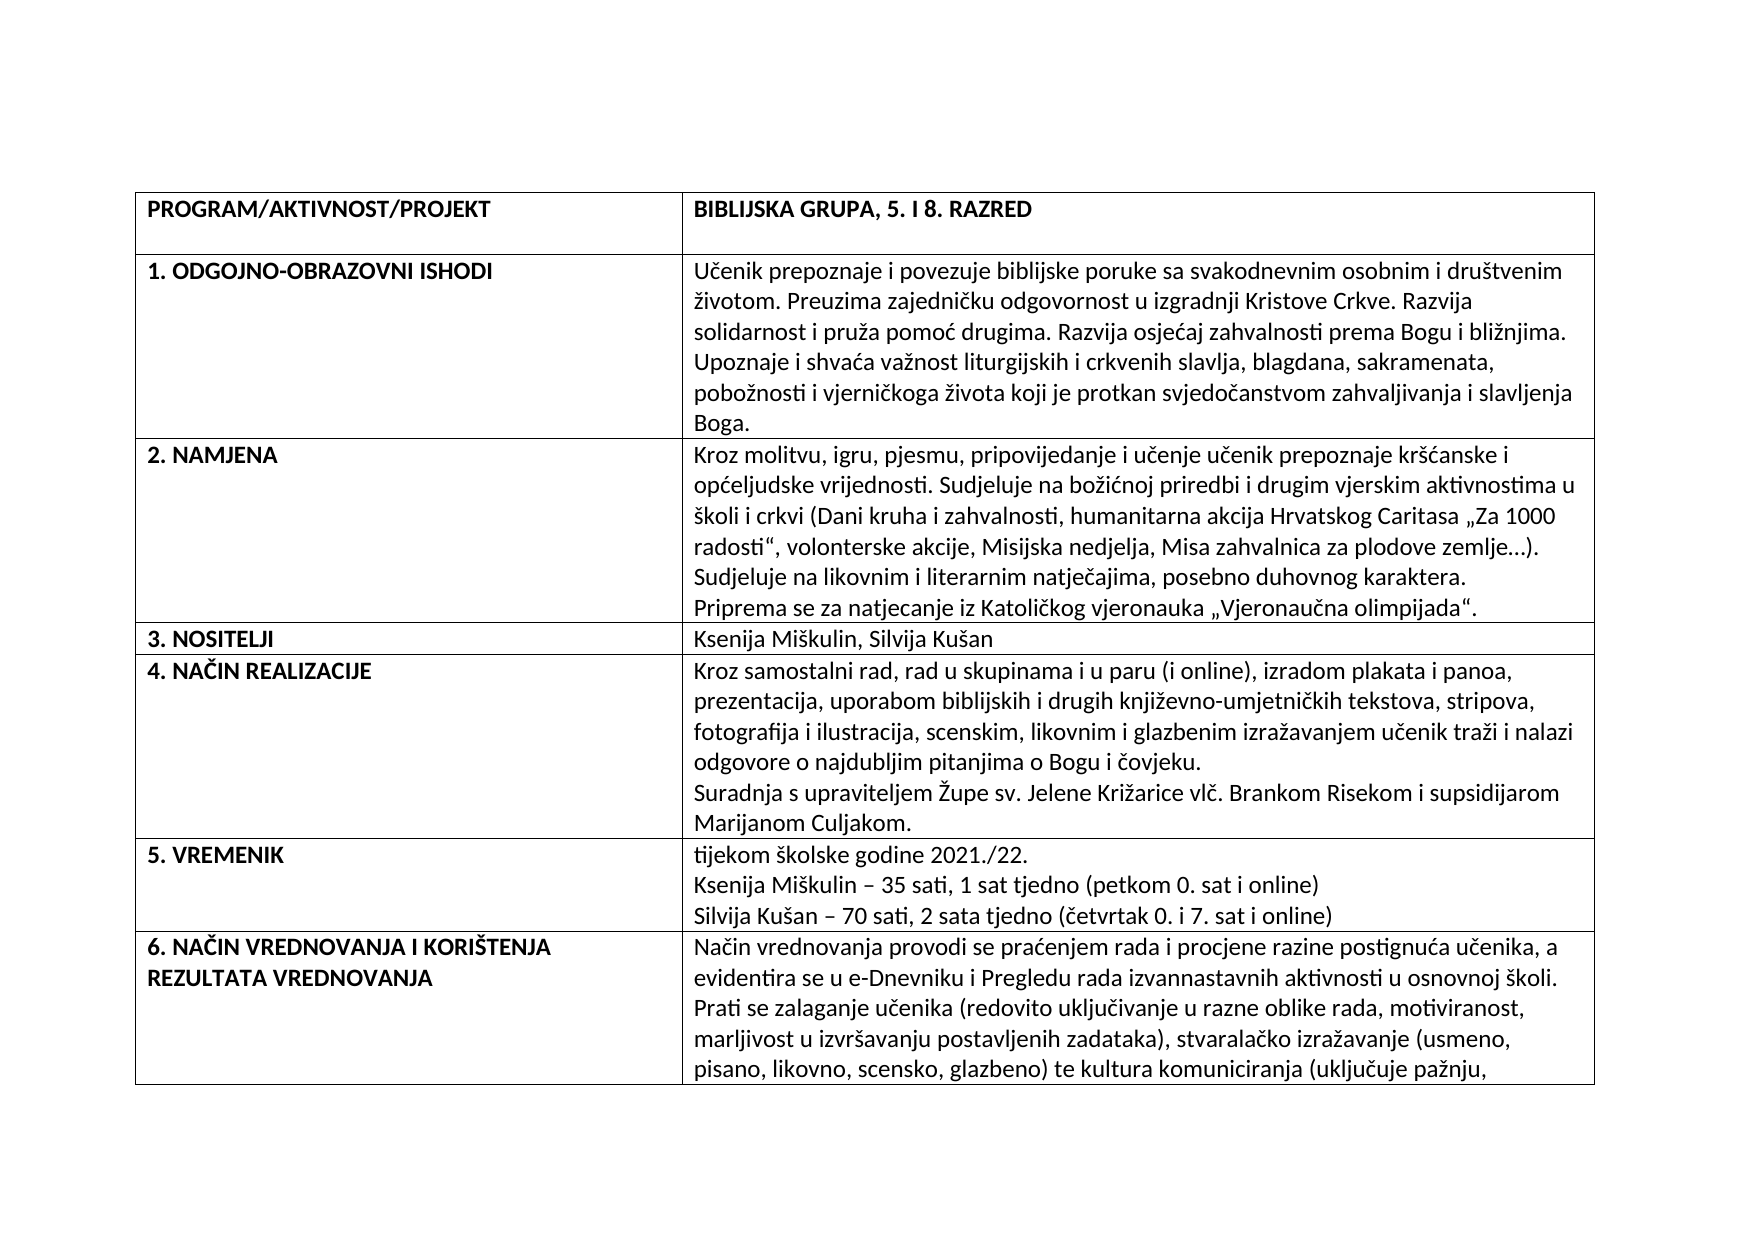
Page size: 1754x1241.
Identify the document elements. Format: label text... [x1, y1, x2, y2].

table_header PROGRAM/AKTIVNOST/PROJEKT [136, 193, 682, 254]
table_cell Ksenija Miškulin, Silvija Kušan [683, 623, 1594, 654]
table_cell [683, 932, 1594, 1084]
table_cell 4. NAČIN REALIZACIJE [136, 655, 682, 838]
table_cell tijekom školske godine 2021./22. Ksenija Miškulin – 35 sati, 1 sat tjedno (petkom 0. sat i online) Silvija Kušan – 70 sati, 2 sata tjedno (četvrtak 0. i 7. sat i online) [683, 839, 1594, 931]
table_cell 3. NOSITELJI [136, 623, 682, 654]
table_cell 5. VREMENIK [136, 839, 682, 931]
table_cell Kroz molitvu, igru, pjesmu, pripovijedanje i učenje učenik prepoznaje kršćanske i općeljudske vrijednosti. Sudjeluje na božićnoj priredbi i drugim vjerskim aktivnostima u školi i crkvi (Dani kruha i zahvalnosti, humanitarna akcija Hrvatskog Caritasa „Za 1000 radosti“, volonterske akcije, Misijska nedjelja, Misa zahvalnica za plodove zemlje…). Sudjeluje na likovnim i literarnim natječajima, posebno duhovnog karaktera. Priprema se za natjecanje iz Katoličkog vjeronauka „Vjeronaučna olimpijada“. [683, 439, 1594, 622]
table_cell 2. NAMJENA [136, 439, 682, 622]
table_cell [136, 932, 682, 1084]
table_header BIBLIJSKA GRUPA, 5. I 8. RAZRED [683, 193, 1594, 254]
table_cell Učenik prepoznaje i povezuje biblijske poruke sa svakodnevnim osobnim i društvenim životom. Preuzima zajedničku odgovornost u izgradnji Kristove Crkve. Razvija solidarnost i pruža pomoć drugima. Razvija osjećaj zahvalnosti prema Bogu i bližnjima. Upoznaje i shvaća važnost liturgijskih i crkvenih slavlja, blagdana, sakramenata, pobožnosti i vjerničkoga života koji je protkan svjedočanstvom zahvaljivanja i slavljenja Boga. [683, 255, 1594, 438]
table_cell Kroz samostalni rad, rad u skupinama i u paru (i online), izradom plakata i panoa, prezentacija, uporabom biblijskih i drugih književno-umjetničkih tekstova, stripova, fotografija i ilustracija, scenskim, likovnim i glazbenim izražavanjem učenik traži i nalazi odgovore o najdubljim pitanjima o Bogu i čovjeku. Suradnja s upraviteljem Župe sv. Jelene Križarice vlč. Brankom Risekom i supsidijarom Marijanom Culjakom. [683, 655, 1594, 838]
table_cell 1. ODGOJNO-OBRAZOVNI ISHODI [136, 255, 682, 438]
